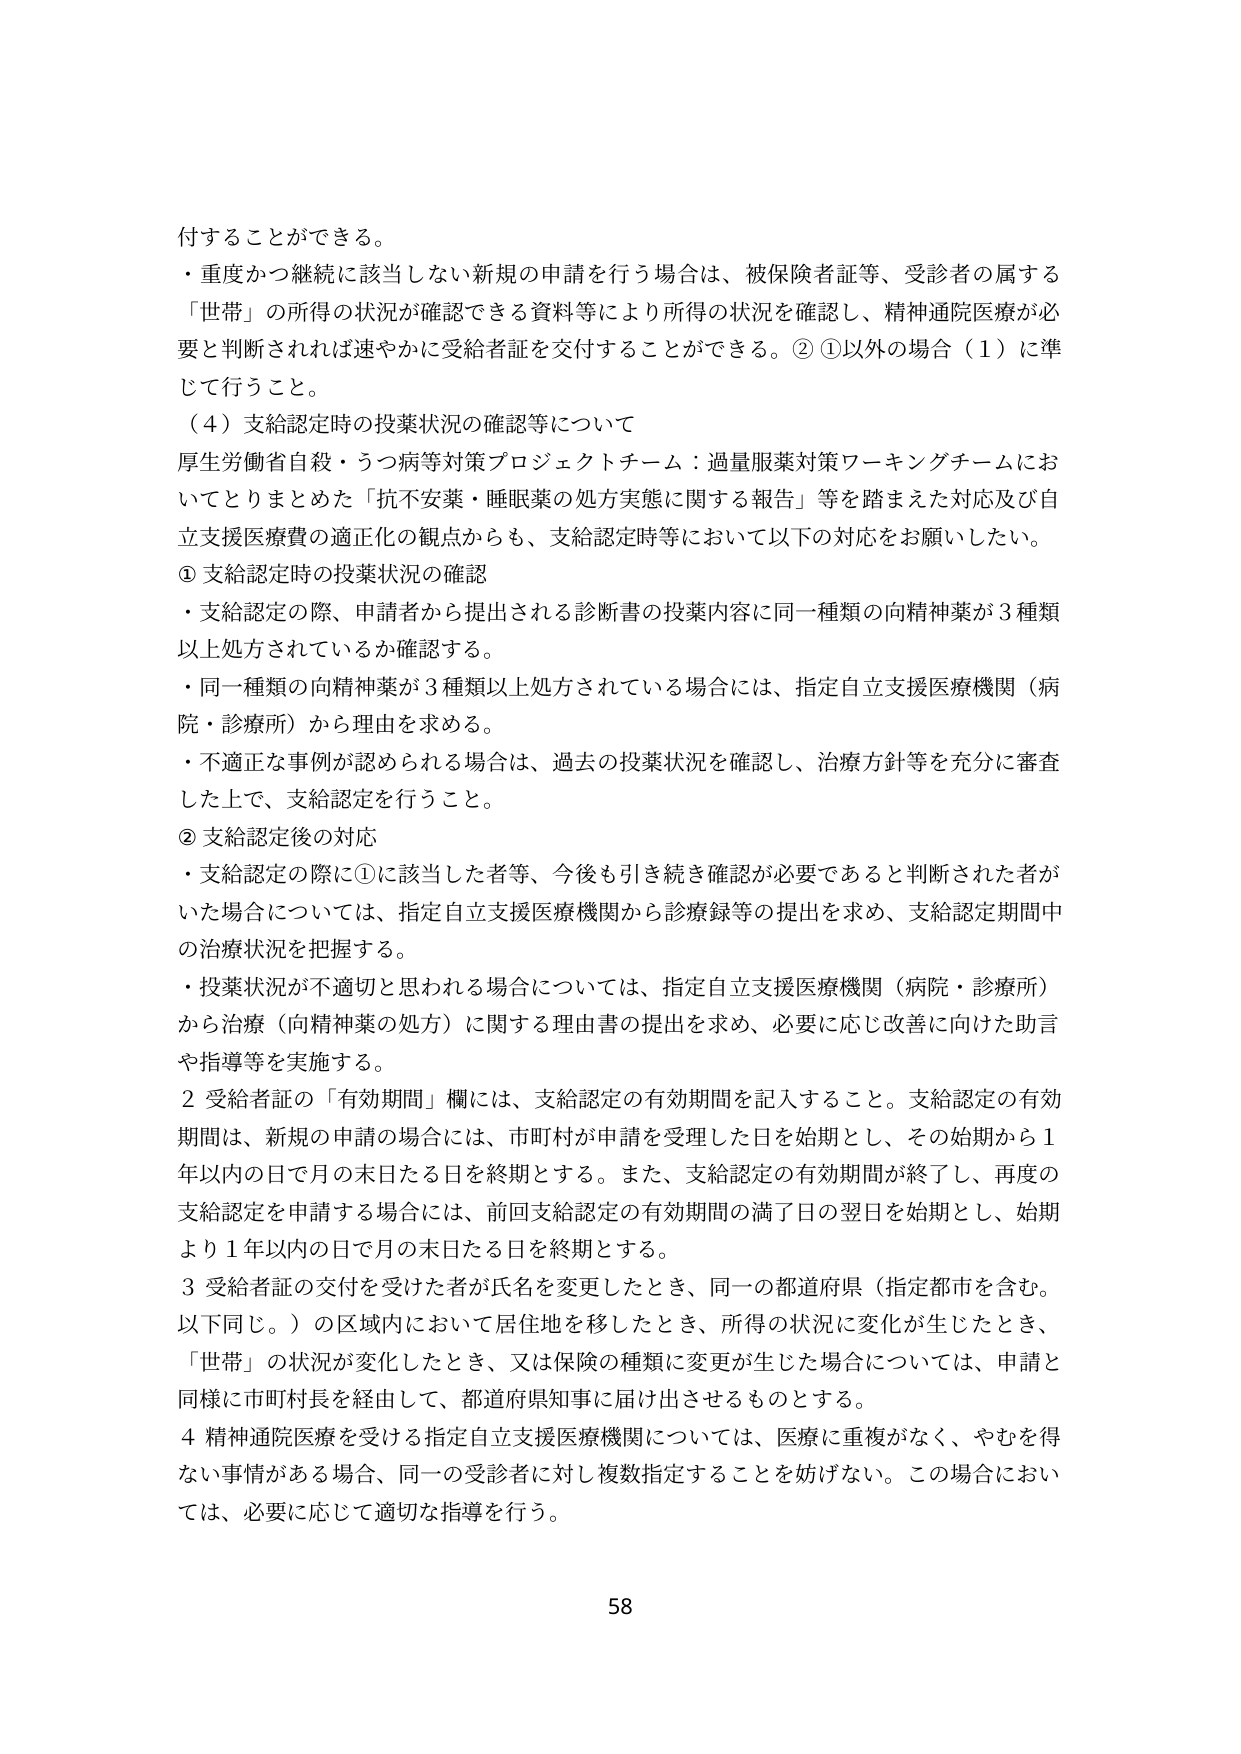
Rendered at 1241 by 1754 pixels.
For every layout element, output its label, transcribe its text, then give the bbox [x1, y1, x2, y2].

text ・不適正な事例が認められる場合は、過去の投薬状況を確認し、治療方針等を充分に審査した上で、支給認定を行うこと。 [177, 742, 1063, 817]
text ・支給認定の際、申請者から提出される診断書の投薬内容に同一種類の向精神薬が３種類以上処方されているか確認する。 [177, 592, 1063, 667]
text ② 支給認定後の対応 [177, 817, 1063, 854]
text ・重度かつ継続に該当しない新規の申請を行う場合は、被保険者証等、受診者の属する「世帯」の所得の状況が確認できる資料等により所得の状況を確認し、精神通院医療が必要と判断されれば速やかに受給者証を交付することができる。② ①以外の場合（１）に準じて行うこと。 [177, 254, 1063, 404]
text ４ 精神通院医療を受ける指定自立支援医療機関については、医療に重複がなく、やむを得ない事情がある場合、同一の受診者に対し複数指定することを妨げない。この場合においては、必要に応じて適切な指導を行う。 [177, 1417, 1063, 1529]
text ・支給認定の際に①に該当した者等、今後も引き続き確認が必要であると判断された者がいた場合については、指定自立支援医療機関から診療録等の提出を求め、支給認定期間中の治療状況を把握する。 [177, 854, 1063, 967]
text ２ 受給者証の「有効期間」欄には、支給認定の有効期間を記入すること。支給認定の有効期間は、新規の申請の場合には、市町村が申請を受理した日を始期とし、その始期から１年以内の日で月の末日たる日を終期とする。また、支給認定の有効期間が終了し、再度の支給認定を申請する場合には、前回支給認定の有効期間の満了日の翌日を始期とし、始期より１年以内の日で月の末日たる日を終期とする。 [177, 1079, 1063, 1267]
text ３ 受給者証の交付を受けた者が氏名を変更したとき、同一の都道府県（指定都市を含む。以下同じ。）の区域内において居住地を移したとき、所得の状況に変化が生じたとき、「世帯」の状況が変化したとき、又は保険の種類に変更が生じた場合については、申請と同様に市町村長を経由して、都道府県知事に届け出させるものとする。 [177, 1267, 1063, 1417]
text （４）支給認定時の投薬状況の確認等について [177, 404, 1063, 442]
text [177, 217, 1063, 254]
text ① 支給認定時の投薬状況の確認 [177, 554, 1063, 592]
text 厚生労働省自殺・うつ病等対策プロジェクトチーム：過量服薬対策ワーキングチームにおいてとりまとめた「抗不安薬・睡眠薬の処方実態に関する報告」等を踏まえた対応及び自立支援医療費の適正化の観点からも、支給認定時等において以下の対応をお願いしたい。 [177, 442, 1063, 554]
text ・同一種類の向精神薬が３種類以上処方されている場合には、指定自立支援医療機関（病院・診療所）から理由を求める。 [177, 667, 1063, 742]
text ・投薬状況が不適切と思われる場合については、指定自立支援医療機関（病院・診療所）から治療（向精神薬の処方）に関する理由書の提出を求め、必要に応じ改善に向けた助言や指導等を実施する。 [177, 967, 1063, 1079]
